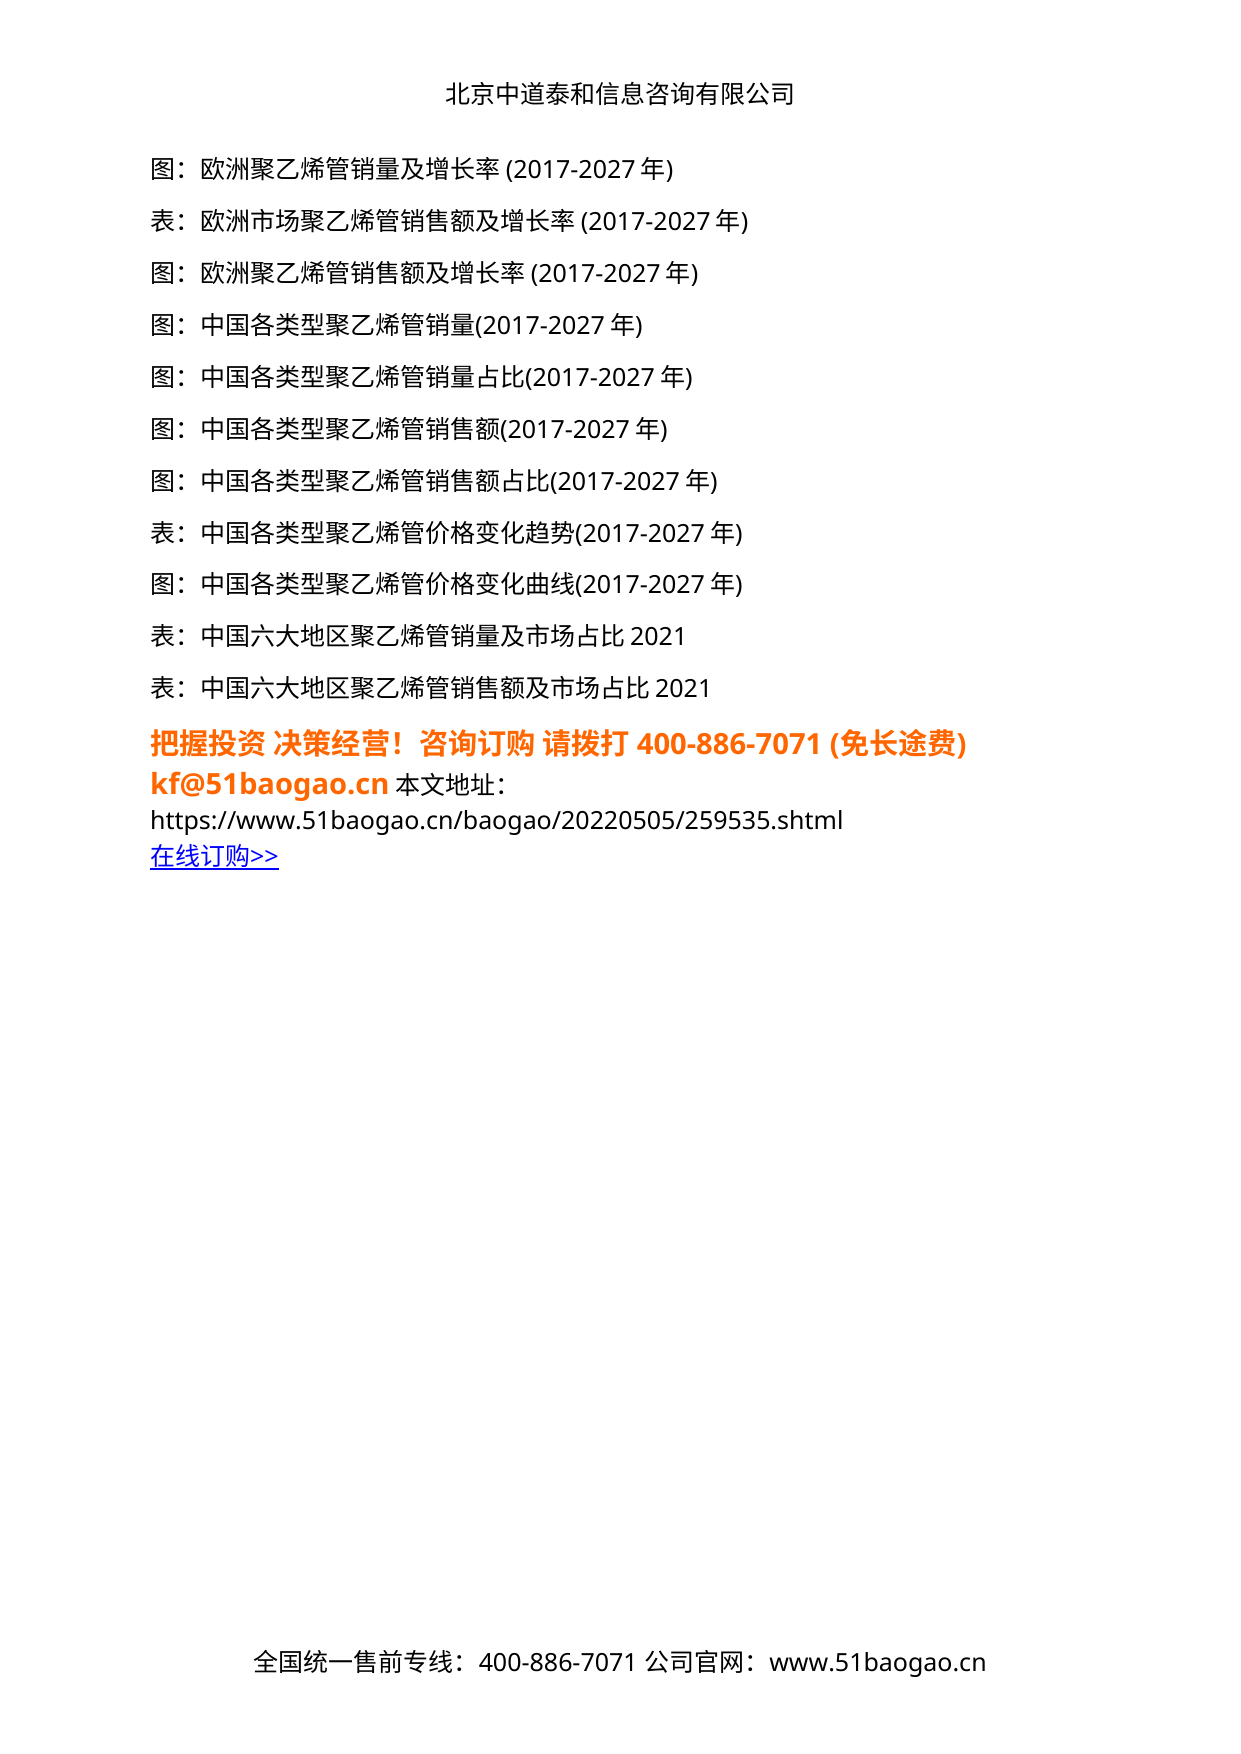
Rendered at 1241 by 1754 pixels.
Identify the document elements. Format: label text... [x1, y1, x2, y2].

text 在线订购>> [150, 837, 1090, 873]
text 表：中国六大地区聚乙烯管销量及市场占比2021 [150, 617, 1090, 653]
text 图：中国各类型聚乙烯管销量占比(2017-2027年) [150, 357, 1090, 394]
text 图：中国各类型聚乙烯管销售额(2017-2027年) [150, 409, 1090, 446]
text 图：中国各类型聚乙烯管销售额占比(2017-2027年) [150, 461, 1090, 497]
text 图：欧洲聚乙烯管销量及增长率 (2017-2027年) [150, 150, 1090, 186]
text 图：中国各类型聚乙烯管价格变化曲线(2017-2027年) [150, 565, 1090, 601]
text 表：欧洲市场聚乙烯管销售额及增长率 (2017-2027年) [150, 202, 1090, 238]
text 表：中国六大地区聚乙烯管销售额及市场占比2021 [150, 669, 1090, 705]
text 图：中国各类型聚乙烯管销量(2017-2027年) [150, 306, 1090, 342]
text 把握投资 决策经营！咨询订购 请拨打 400-886-7071 (免长途费) kf@51baogao.cn本文地址：https://www.51baogao.cn/baogao/20220505/259535.shtml [150, 721, 1090, 837]
text 表：中国各类型聚乙烯管价格变化趋势(2017-2027年) [150, 513, 1090, 549]
text 图：欧洲聚乙烯管销售额及增长率 (2017-2027年) [150, 254, 1090, 290]
